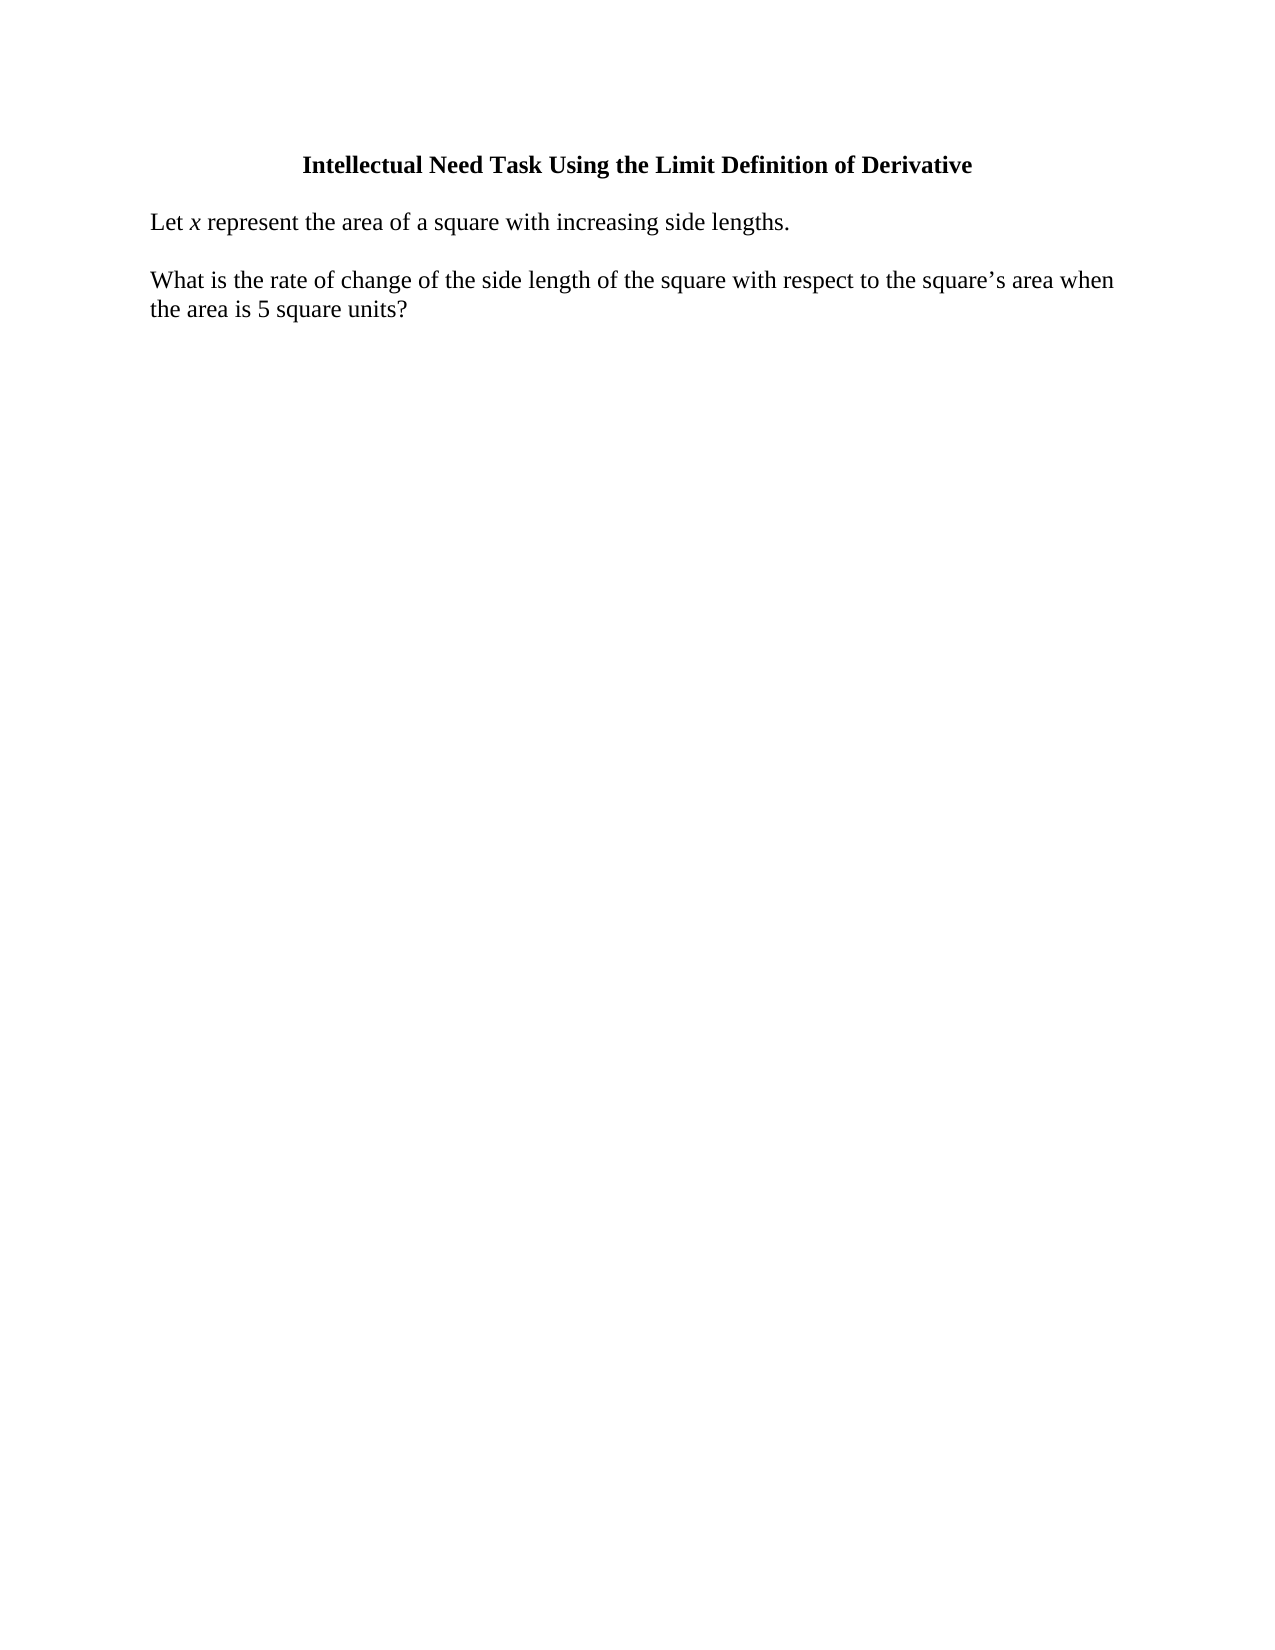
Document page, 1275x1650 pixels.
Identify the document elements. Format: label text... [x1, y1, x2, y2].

text Intellectual Need Task Using the Limit Definition of Derivative [150, 150, 1125, 179]
text Let x represent the area of a square with increasing side lengths. [150, 207, 1125, 236]
text What is the rate of change of the side length of the square with respect to the square’s area when the area is 5 square units? [150, 265, 1125, 322]
